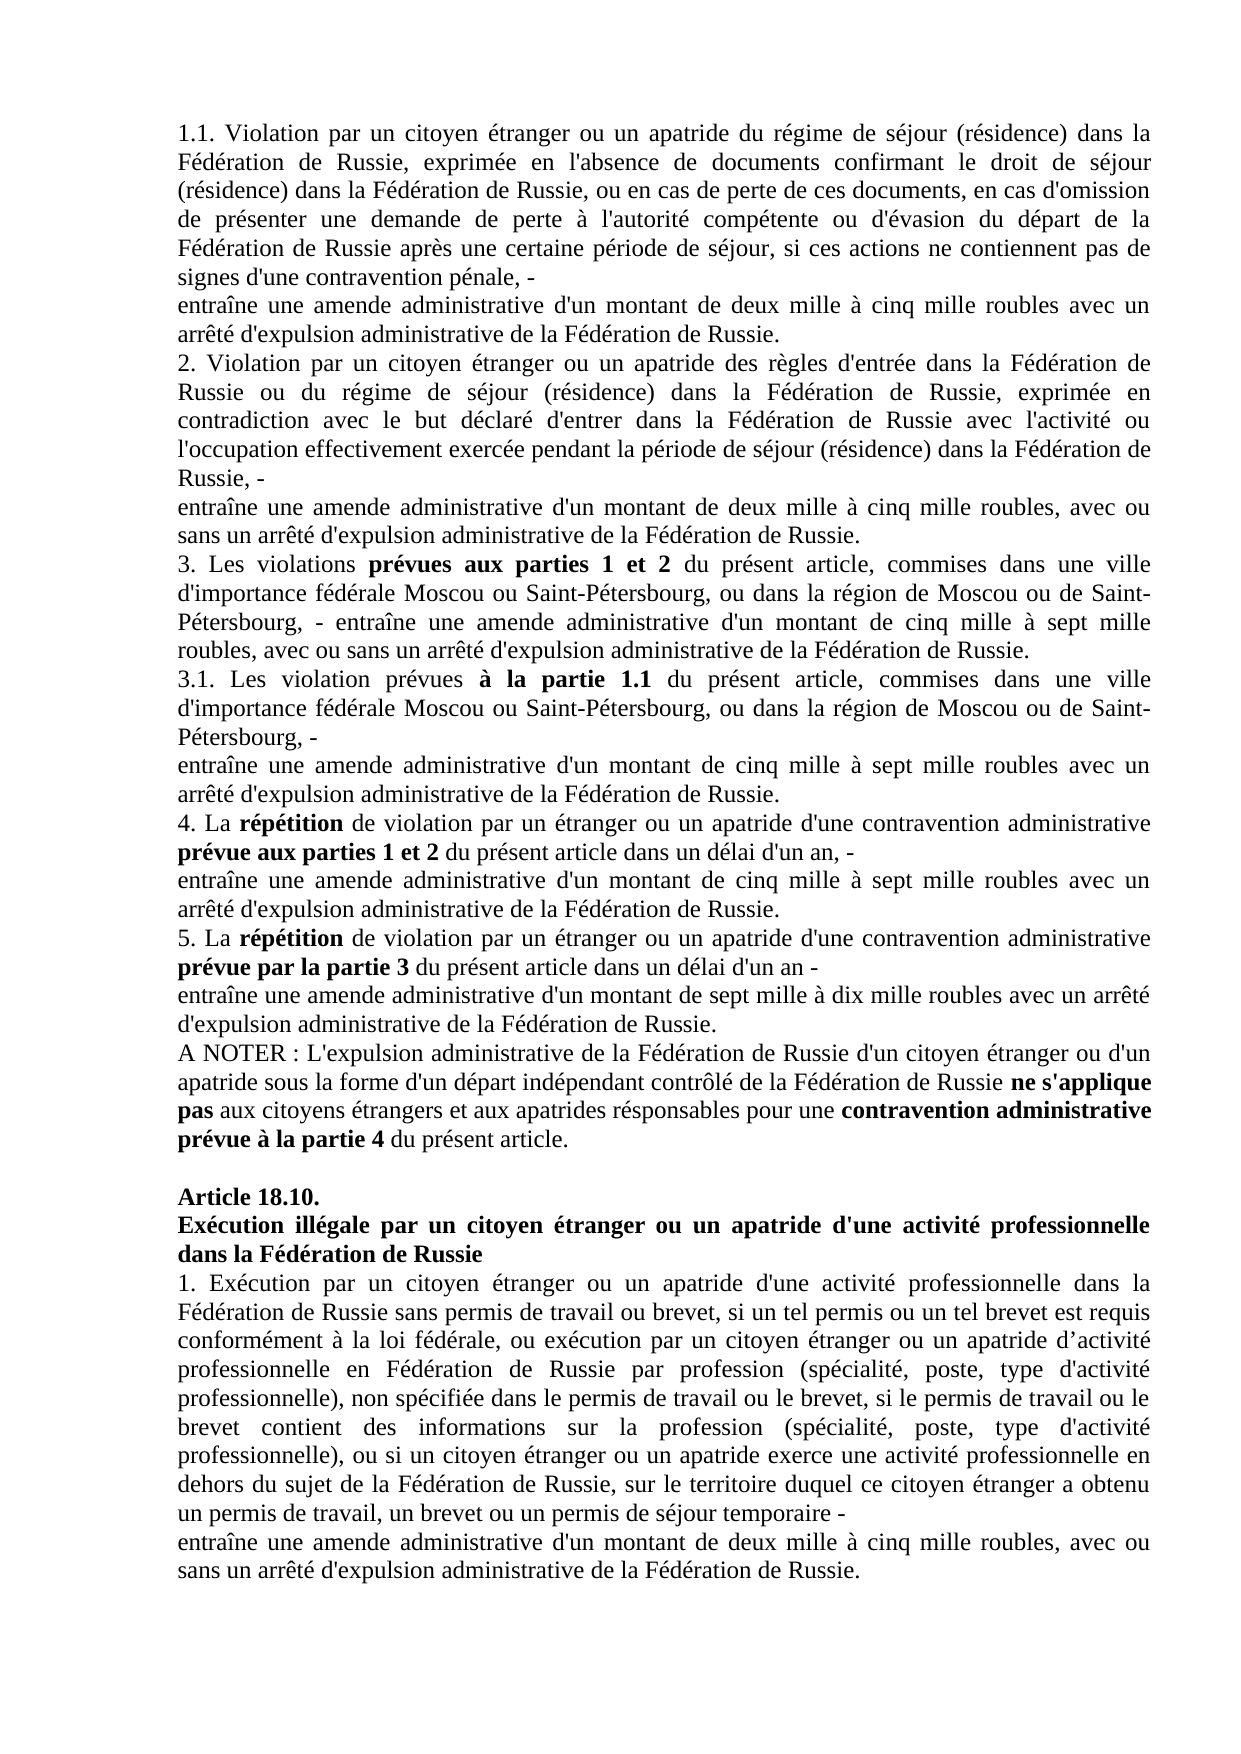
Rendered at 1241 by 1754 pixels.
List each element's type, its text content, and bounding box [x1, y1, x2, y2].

text Exécution illégale par un citoyen étranger ou un apatride d'une activité professionnelle dans la Fédération de Russie [177, 1211, 1152, 1268]
text entraîne une amende administrative d'un montant de deux mille à cinq mille roubles, avec ou sans un arrêté d'expulsion administrative de la Fédération de Russie. [177, 1527, 1152, 1584]
text 1.1. Violation par un citoyen étranger ou un apatride du régime de séjour (résidence) dans la Fédération de Russie, exprimée en l'absence de documents confirmant le droit de séjour (résidence) dans la Fédération de Russie, ou en cas de perte de ces documents, en cas d'omission de présenter une demande de perte à l'autorité compétente ou d'évasion du départ de la Fédération de Russie après une certaine période de séjour, si ces actions ne contiennent pas de signes d'une contravention pénale, - [177, 118, 1152, 291]
text entraîne une amende administrative d'un montant de sept mille à dix mille roubles avec un arrêté d'expulsion administrative de la Fédération de Russie. [177, 981, 1152, 1038]
text entraîne une amende administrative d'un montant de cinq mille à sept mille roubles avec un arrêté d'expulsion administrative de la Fédération de Russie. [177, 751, 1152, 808]
text 5. La répétition de violation par un étranger ou un apatride d'une contravention administrative prévue par la partie 3 du présent article dans un délai d'un an - [177, 923, 1152, 981]
text A NOTER : L'expulsion administrative de la Fédération de Russie d'un citoyen étranger ou d'un apatride sous la forme d'un départ indépendant contrôlé de la Fédération de Russie ne s'applique pas aux citoyens étrangers et aux apatrides résponsables pour une contravention administrative prévue à la partie 4 du présent article. [177, 1038, 1152, 1153]
text 4. La répétition de violation par un étranger ou un apatride d'une contravention administrative prévue aux parties 1 et 2 du présent article dans un délai d'un an, - [177, 808, 1152, 866]
text 2. Violation par un citoyen étranger ou un apatride des règles d'entrée dans la Fédération de Russie ou du régime de séjour (résidence) dans la Fédération de Russie, exprimée en contradiction avec le but déclaré d'entrer dans la Fédération de Russie avec l'activité ou l'occupation effectivement exercée pendant la période de séjour (résidence) dans la Fédération de Russie, - [177, 348, 1152, 492]
text 3.1. Les violation prévues à la partie 1.1 du présent article, commises dans une ville d'importance fédérale Moscou ou Saint-Pétersbourg, ou dans la région de Moscou ou de Saint-Pétersbourg, - [177, 664, 1152, 751]
text entraîne une amende administrative d'un montant de deux mille à cinq mille roubles avec un arrêté d'expulsion administrative de la Fédération de Russie. [177, 291, 1152, 348]
text 1. Exécution par un citoyen étranger ou un apatride d'une activité professionnelle dans la Fédération de Russie sans permis de travail ou brevet, si un tel permis ou un tel brevet est requis conformément à la loi fédérale, ou exécution par un citoyen étranger ou un apatride d’activité professionnelle en Fédération de Russie par profession (spécialité, poste, type d'activité professionnelle), non spécifiée dans le permis de travail ou le brevet, si le permis de travail ou le brevet contient des informations sur la profession (spécialité, poste, type d'activité professionnelle), ou si un citoyen étranger ou un apatride exerce une activité professionnelle en dehors du sujet de la Fédération de Russie, sur le territoire duquel ce citoyen étranger a obtenu un permis de travail, un brevet ou un permis de séjour temporaire - [177, 1268, 1152, 1527]
text entraîne une amende administrative d'un montant de deux mille à cinq mille roubles, avec ou sans un arrêté d'expulsion administrative de la Fédération de Russie. [177, 492, 1152, 549]
text Article 18.10. [177, 1182, 1152, 1211]
text entraîne une amende administrative d'un montant de cinq mille à sept mille roubles avec un arrêté d'expulsion administrative de la Fédération de Russie. [177, 866, 1152, 923]
text 3. Les violations prévues aux parties 1 et 2 du présent article, commises dans une ville d'importance fédérale Moscou ou Saint-Pétersbourg, ou dans la région de Moscou ou de Saint-Pétersbourg, - entraîne une amende administrative d'un montant de cinq mille à sept mille roubles, avec ou sans un arrêté d'expulsion administrative de la Fédération de Russie. [177, 549, 1152, 664]
